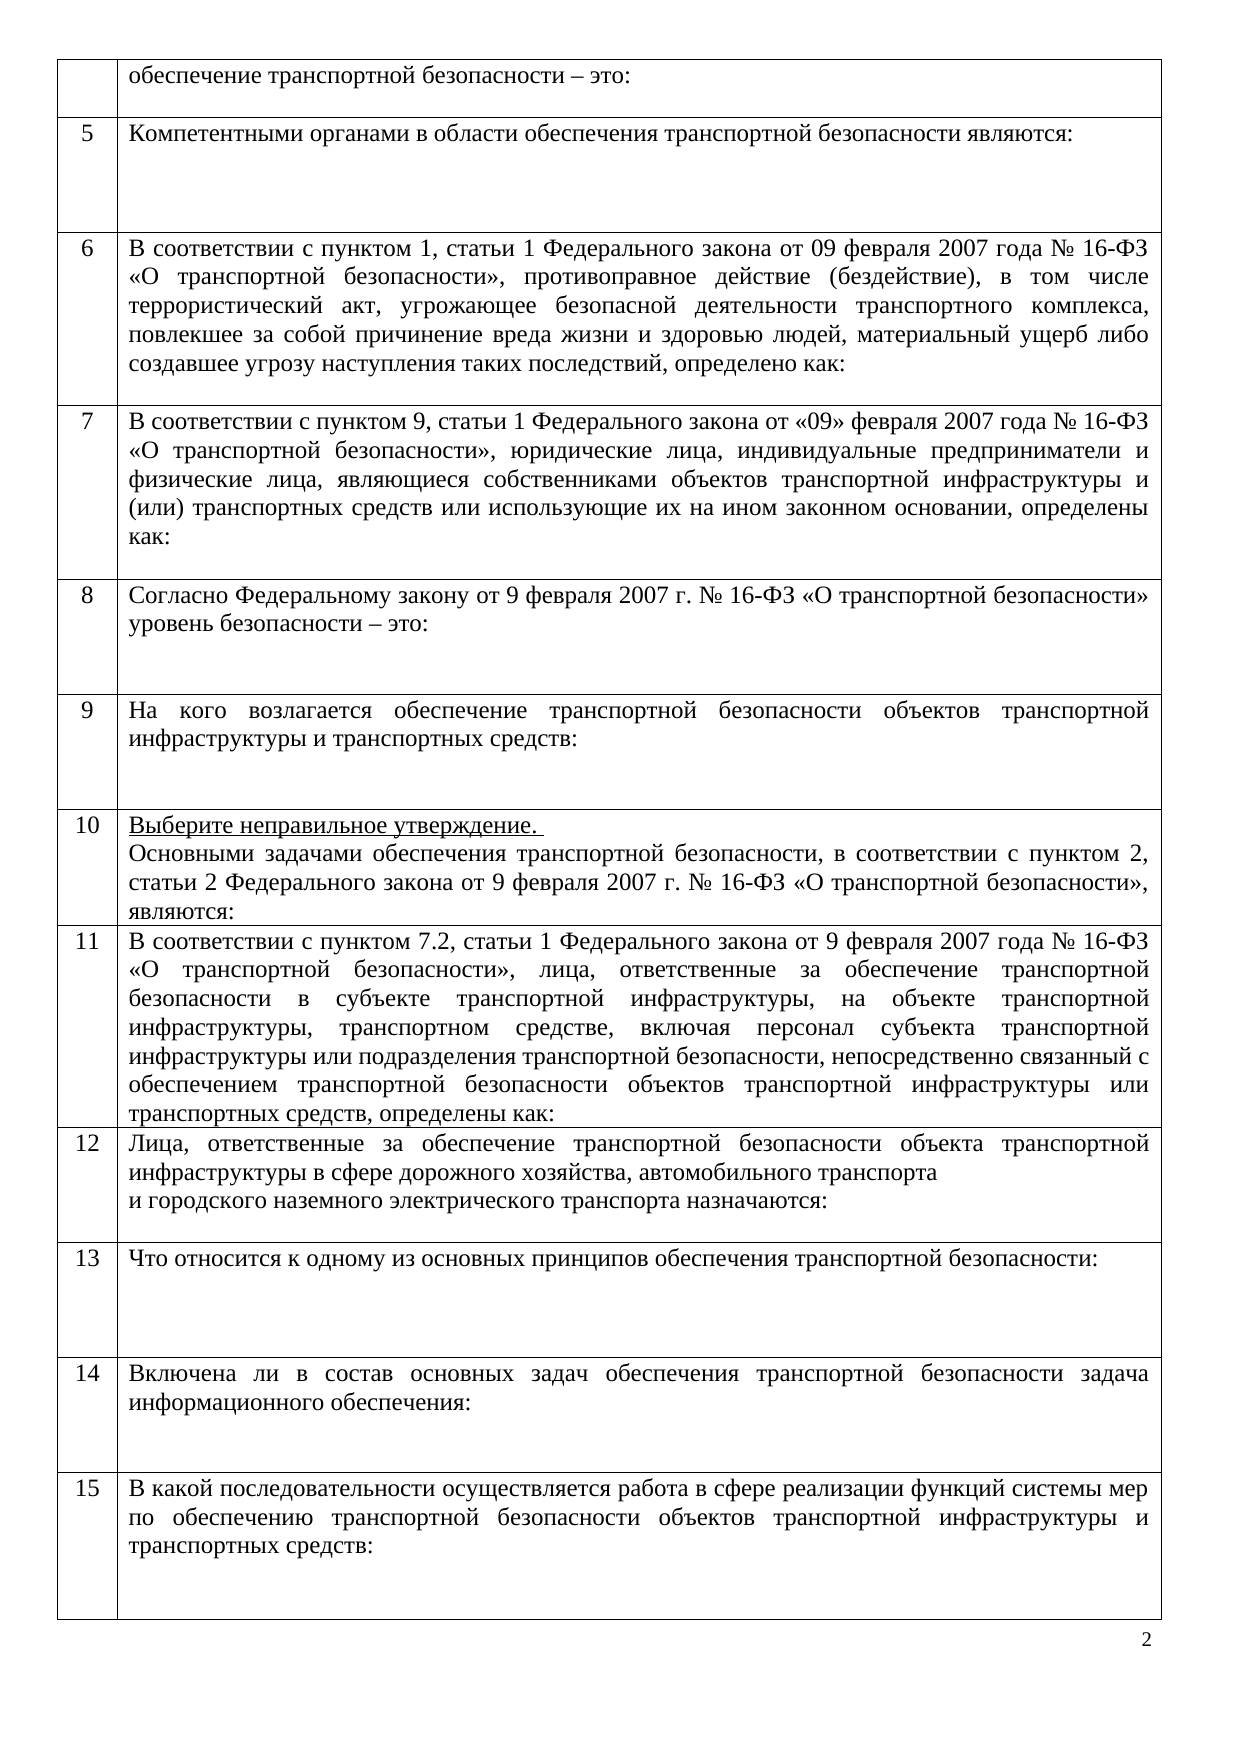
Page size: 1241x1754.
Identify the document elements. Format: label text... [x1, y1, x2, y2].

table_cell В соответствии с пунктом 1, статьи 1 Федерального закона от 09 февраля 2007 года № 16-ФЗ «О транспортной безопасности», противоправное действие (бездействие), в том числе террористический акт, угрожающее безопасной деятельности транспортного комплекса, повлекшее за собой причинение вреда жизни и здоровью людей, материальный ущерб либо создавшее угрозу наступления таких последствий, определено как: [118, 233, 1161, 405]
table_cell Выберите неправильное утверждение. Основными задачами обеспечения транспортной безопасности, в соответствии с пунктом 2, статьи 2 Федерального закона от 9 февраля 2007 г. № 16-ФЗ «О транспортной безопасности», являются: [118, 810, 1161, 925]
table_cell На кого возлагается обеспечение транспортной безопасности объектов транспортной инфраструктуры и транспортных средств: [118, 695, 1161, 809]
table_cell 11 [58, 926, 117, 1127]
table_cell В соответствии с пунктом 7.2, статьи 1 Федерального закона от 9 февраля 2007 года № 16-ФЗ «О транспортной безопасности», лица, ответственные за обеспечение транспортной безопасности в субъекте транспортной инфраструктуры, на объекте транспортной инфраструктуры, транспортном средстве, включая персонал субъекта транспортной инфраструктуры или подразделения транспортной безопасности, непосредственно связанный с обеспечением транспортной безопасности объектов транспортной инфраструктуры или транспортных средств, определены как: [118, 926, 1161, 1127]
table_cell 15 [58, 1473, 117, 1619]
table_cell Включена ли в состав основных задач обеспечения транспортной безопасности задача информационного обеспечения: [118, 1358, 1161, 1472]
table_cell Компетентными органами в области обеспечения транспортной безопасности являются: [118, 118, 1161, 232]
table_cell 8 [58, 580, 117, 694]
table_cell 6 [58, 233, 117, 405]
table_cell 9 [58, 695, 117, 809]
table_cell 14 [58, 1358, 117, 1472]
table_cell 7 [58, 406, 117, 579]
table_cell В какой последовательности осуществляется работа в сфере реализации функций системы мер по обеспечению транспортной безопасности объектов транспортной инфраструктуры и транспортных средств: [118, 1473, 1161, 1619]
table_cell 5 [58, 118, 117, 232]
table_cell В соответствии с пунктом 9, статьи 1 Федерального закона от «09» февраля 2007 года № 16-ФЗ «О транспортной безопасности», юридические лица, индивидуальные предприниматели и физические лица, являющиеся собственниками объектов транспортной инфраструктуры и (или) транспортных средств или использующие их на ином законном основании, определены как: [118, 406, 1161, 579]
table_cell 10 [58, 810, 117, 925]
table_cell Согласно Федеральному закону от 9 февраля 2007 г. № 16-ФЗ «О транспортной безопасности» уровень безопасности – это: [118, 580, 1161, 694]
table_cell 13 [58, 1243, 117, 1357]
table_cell Что относится к одному из основных принципов обеспечения транспортной безопасности: [118, 1243, 1161, 1357]
table_cell Лица, ответственные за обеспечение транспортной безопасности объекта транспортной инфраструктуры в сфере дорожного хозяйства, автомобильного транспорта и городского наземного электрического транспорта назначаются: [118, 1128, 1161, 1242]
table_cell 12 [58, 1128, 117, 1242]
